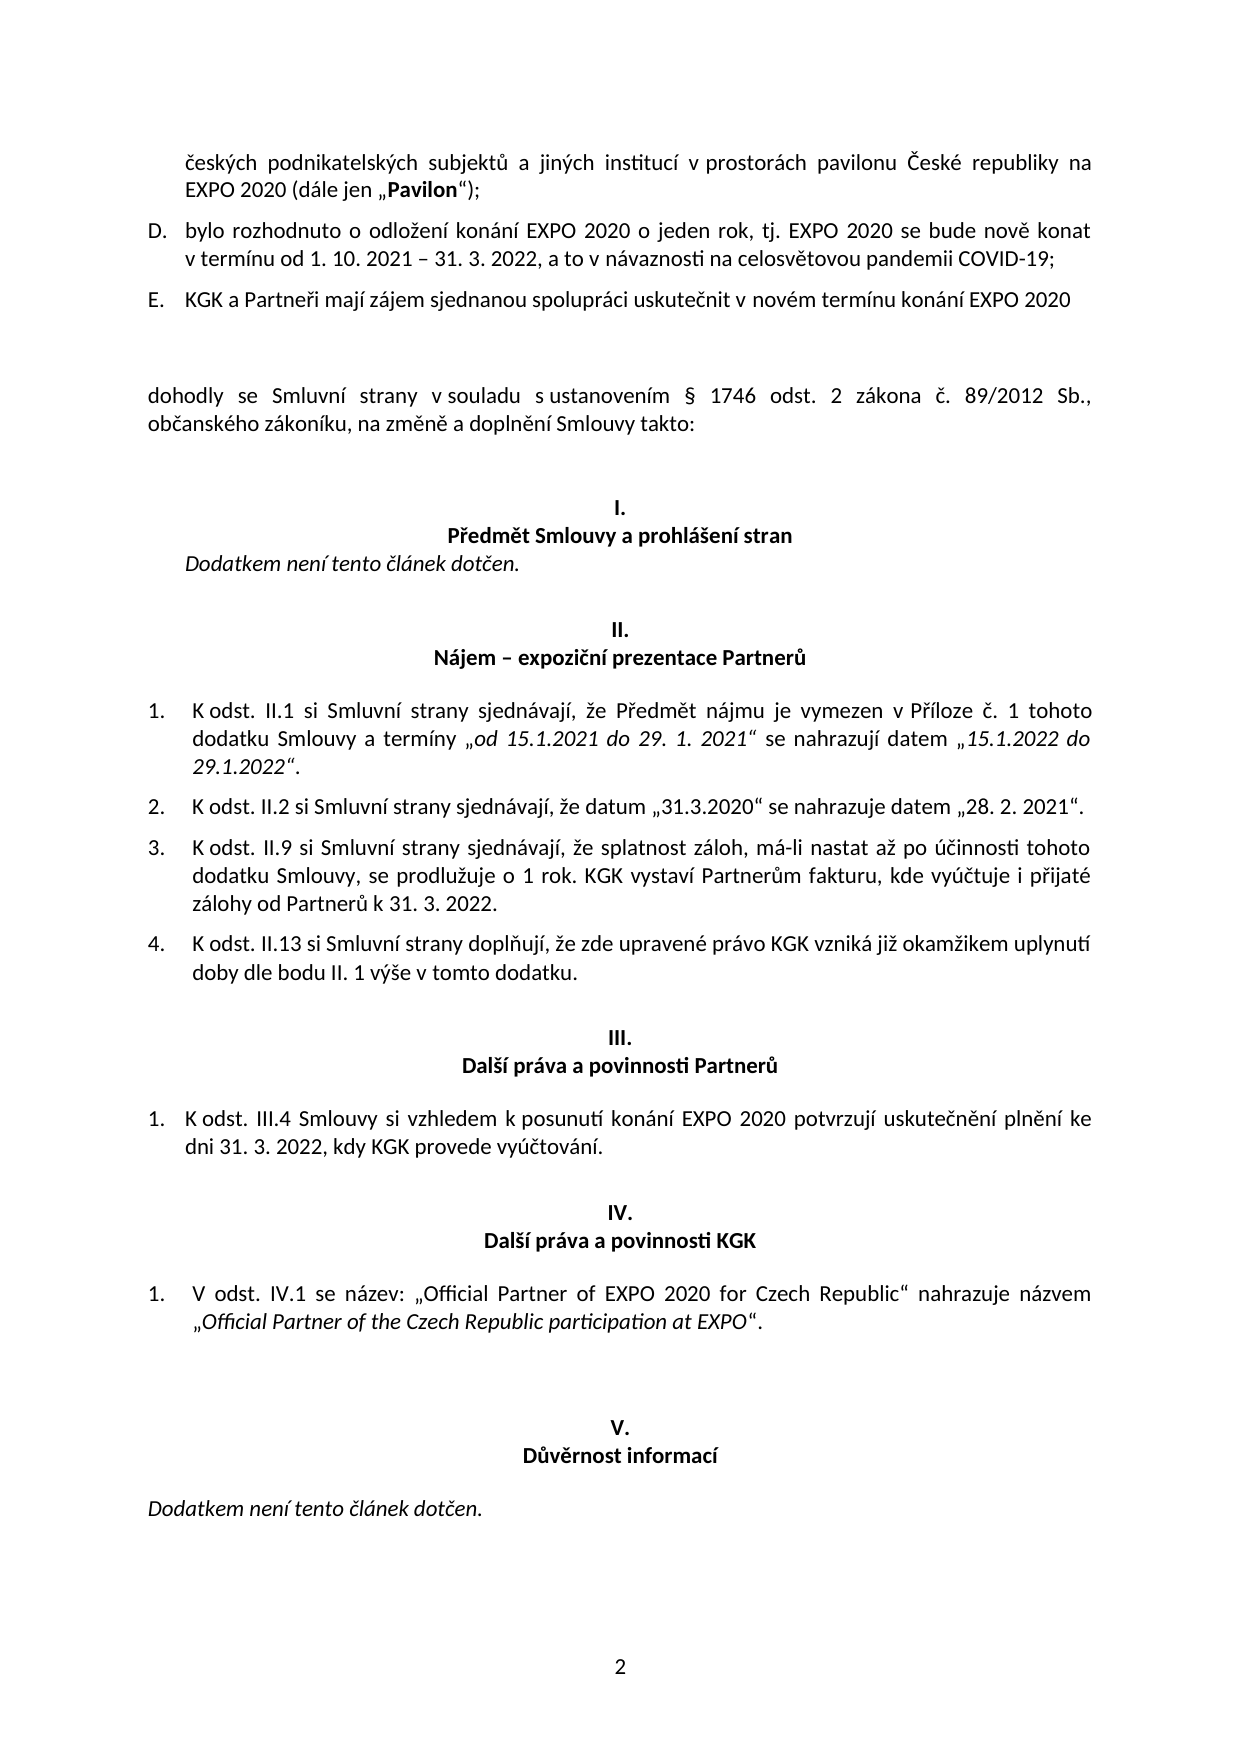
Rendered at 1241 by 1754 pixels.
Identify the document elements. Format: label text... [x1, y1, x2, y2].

text III. Další práva a povinnosti Partnerů [148, 1023, 1093, 1079]
list K odst. III.4 Smlouvy si vzhledem k posunutí konání EXPO 2020 potvrzují uskutečnění plnění ke dni 31. 3. 2022, kdy KGK provede vyúčtování. [148, 1104, 1093, 1160]
text Dodatkem není tento článek dotčen. [185, 549, 1093, 577]
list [148, 148, 1093, 204]
text V. Důvěrnost informací [148, 1413, 1093, 1469]
list V odst. IV.1 se název: „Official Partner of EXPO 2020 for Czech Republic“ nahrazuje názvem „Official Partner of the Czech Republic participation at EXPO“. [148, 1279, 1093, 1335]
text Dodatkem není tento článek dotčen. [148, 1494, 1093, 1522]
list bylo rozhodnuto o odložení konání EXPO 2020 o jeden rok, tj. EXPO 2020 se bude nově konat v termínu od 1. 10. 2021 – 31. 3. 2022, a to v návaznosti na celosvětovou pandemii COVID-19; [148, 216, 1093, 272]
list KGK a Partneři mají zájem sjednanou spolupráci uskutečnit v novém termínu konání EXPO 2020 [148, 285, 1093, 313]
text I. Předmět Smlouvy a prohlášení stran [148, 493, 1093, 549]
text dohodly se Smluvní strany v souladu s ustanovením § 1746 odst. 2 zákona č. 89/2012 Sb., občanského zákoníku, na změně a doplnění Smlouvy takto: [148, 381, 1093, 437]
text II. Nájem – expoziční prezentace Partnerů [148, 615, 1093, 671]
list K odst. II.9 si Smluvní strany sjednávají, že splatnost záloh, má-li nastat až po účinnosti tohoto dodatku Smlouvy, se prodlužuje o 1 rok. KGK vystaví Partnerům fakturu, kde vyúčtuje i přijaté zálohy od Partnerů k 31. 3. 2022. [148, 833, 1093, 917]
list K odst. II.13 si Smluvní strany doplňují, že zde upravené právo KGK vzniká již okamžikem uplynutí doby dle bodu II. 1 výše v tomto dodatku. [148, 929, 1093, 986]
text IV. Další práva a povinnosti KGK [148, 1198, 1093, 1254]
list K odst. II.2 si Smluvní strany sjednávají, že datum „31.3.2020“ se nahrazuje datem „28. 2. 2021“. [148, 792, 1093, 821]
list K odst. II.1 si Smluvní strany sjednávají, že Předmět nájmu je vymezen v Příloze č. 1 tohoto dodatku Smlouvy a termíny „od 15.1.2021 do 29. 1. 2021“ se nahrazují datem „15.1.2022 do 29.1.2022“. [148, 696, 1093, 780]
